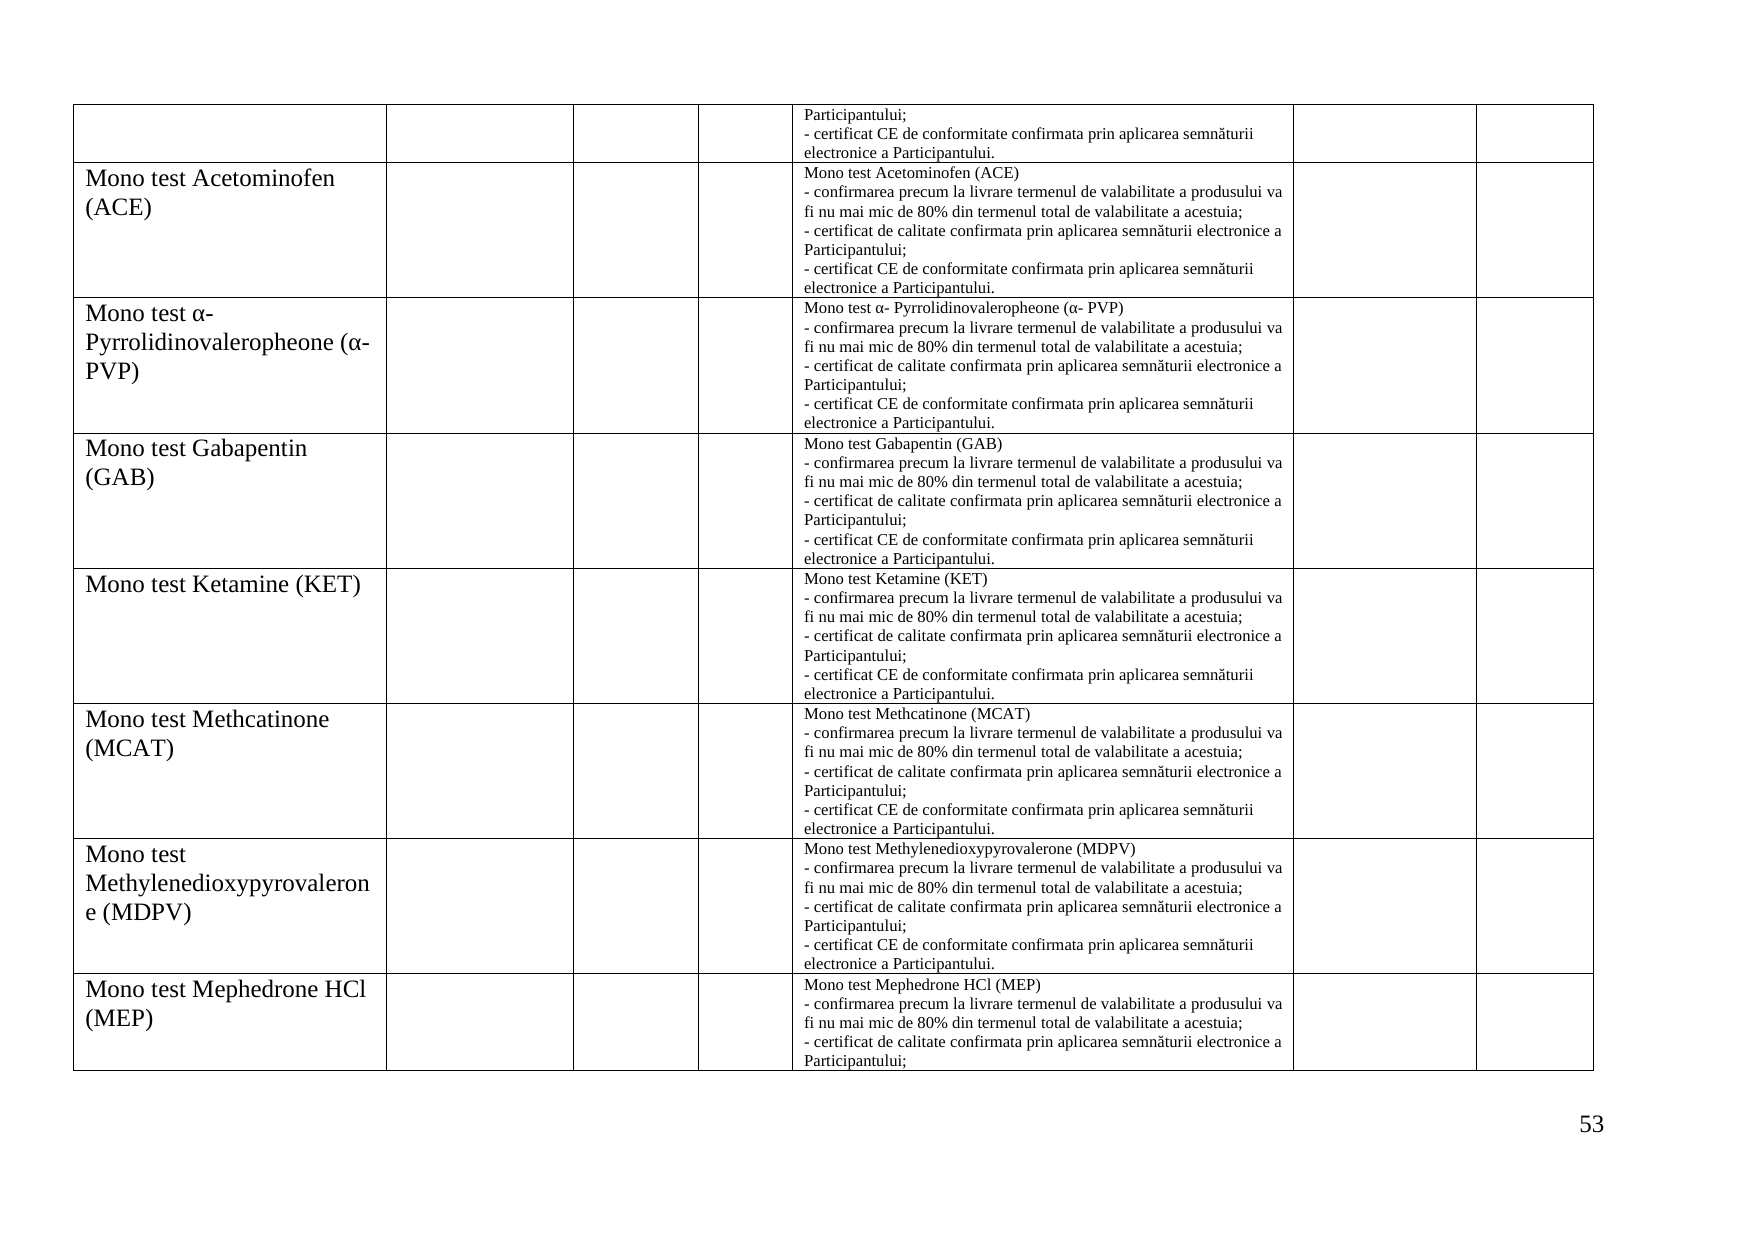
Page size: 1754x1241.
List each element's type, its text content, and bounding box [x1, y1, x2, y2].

table_cell Mono test α- Pyrrolidinovaleropheone (α- PVP) - confirmarea precum la livrare termenul de valabilitate a produsului va fi nu mai mic de 80% din termenul total de valabilitate a acestuia; - certificat de calitate confirmata prin aplicarea semnăturii electronice a Participantului; - certificat CE de conformitate confirmata prin aplicarea semnăturii electronice a Participantului. [793, 298, 1293, 432]
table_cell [74, 974, 386, 1070]
table_cell Mono test Ketamine (KET) [74, 569, 386, 703]
table_cell [699, 974, 792, 1070]
table_cell [1294, 434, 1476, 568]
table_cell [387, 434, 573, 568]
table_cell [1294, 974, 1476, 1070]
table_cell [1477, 434, 1593, 568]
table_cell [1477, 974, 1593, 1070]
table_cell [574, 163, 698, 297]
table_cell [1294, 298, 1476, 432]
table_cell [574, 105, 698, 162]
table_cell [574, 704, 698, 838]
table_cell Mono test Methcatinone (MCAT) [74, 704, 386, 838]
table_cell [699, 434, 792, 568]
table_cell Mono test Methylenedioxypyrovalerone (MDPV) [74, 839, 386, 973]
table_cell [1477, 298, 1593, 432]
table_cell [574, 298, 698, 432]
table_cell [1477, 569, 1593, 703]
table_cell [1294, 704, 1476, 838]
table_cell [387, 704, 573, 838]
table_cell [699, 163, 792, 297]
table_cell Mono test Acetominofen (ACE) [74, 163, 386, 297]
table_cell [699, 569, 792, 703]
table_cell [387, 105, 573, 162]
table_cell Mono test Methylenedioxypyrovalerone (MDPV) - confirmarea precum la livrare termenul de valabilitate a produsului va fi nu mai mic de 80% din termenul total de valabilitate a acestuia; - certificat de calitate confirmata prin aplicarea semnăturii electronice a Participantului; - certificat CE de conformitate confirmata prin aplicarea semnăturii electronice a Participantului. [793, 839, 1293, 973]
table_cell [74, 105, 386, 162]
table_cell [793, 105, 1293, 162]
table_cell [387, 974, 573, 1070]
table_cell [699, 839, 792, 973]
table_cell [699, 105, 792, 162]
table_cell [1477, 839, 1593, 973]
table_cell [1294, 163, 1476, 297]
table_cell Mono test Methcatinone (MCAT) - confirmarea precum la livrare termenul de valabilitate a produsului va fi nu mai mic de 80% din termenul total de valabilitate a acestuia; - certificat de calitate confirmata prin aplicarea semnăturii electronice a Participantului; - certificat CE de conformitate confirmata prin aplicarea semnăturii electronice a Participantului. [793, 704, 1293, 838]
table_cell [1477, 105, 1593, 162]
table_cell [1294, 569, 1476, 703]
table_cell [574, 434, 698, 568]
table_cell [574, 569, 698, 703]
table_cell [699, 298, 792, 432]
table_cell Mono test Ketamine (KET) - confirmarea precum la livrare termenul de valabilitate a produsului va fi nu mai mic de 80% din termenul total de valabilitate a acestuia; - certificat de calitate confirmata prin aplicarea semnăturii electronice a Participantului; - certificat CE de conformitate confirmata prin aplicarea semnăturii electronice a Participantului. [793, 569, 1293, 703]
table_cell [387, 839, 573, 973]
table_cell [793, 974, 1293, 1070]
table_cell [387, 298, 573, 432]
table_cell [574, 974, 698, 1070]
table_cell Mono test Gabapentin (GAB) [74, 434, 386, 568]
table_cell [1477, 163, 1593, 297]
table_cell Mono test Gabapentin (GAB) - confirmarea precum la livrare termenul de valabilitate a produsului va fi nu mai mic de 80% din termenul total de valabilitate a acestuia; - certificat de calitate confirmata prin aplicarea semnăturii electronice a Participantului; - certificat CE de conformitate confirmata prin aplicarea semnăturii electronice a Participantului. [793, 434, 1293, 568]
table_cell [1294, 839, 1476, 973]
table_cell Mono test α- Pyrrolidinovaleropheone (α- PVP) [74, 298, 386, 432]
table_cell [387, 163, 573, 297]
table_cell Mono test Acetominofen (ACE) - confirmarea precum la livrare termenul de valabilitate a produsului va fi nu mai mic de 80% din termenul total de valabilitate a acestuia; - certificat de calitate confirmata prin aplicarea semnăturii electronice a Participantului; - certificat CE de conformitate confirmata prin aplicarea semnăturii electronice a Participantului. [793, 163, 1293, 297]
table_cell [1477, 704, 1593, 838]
table_cell [1294, 105, 1476, 162]
table_cell [387, 569, 573, 703]
table_cell [574, 839, 698, 973]
table_cell [699, 704, 792, 838]
